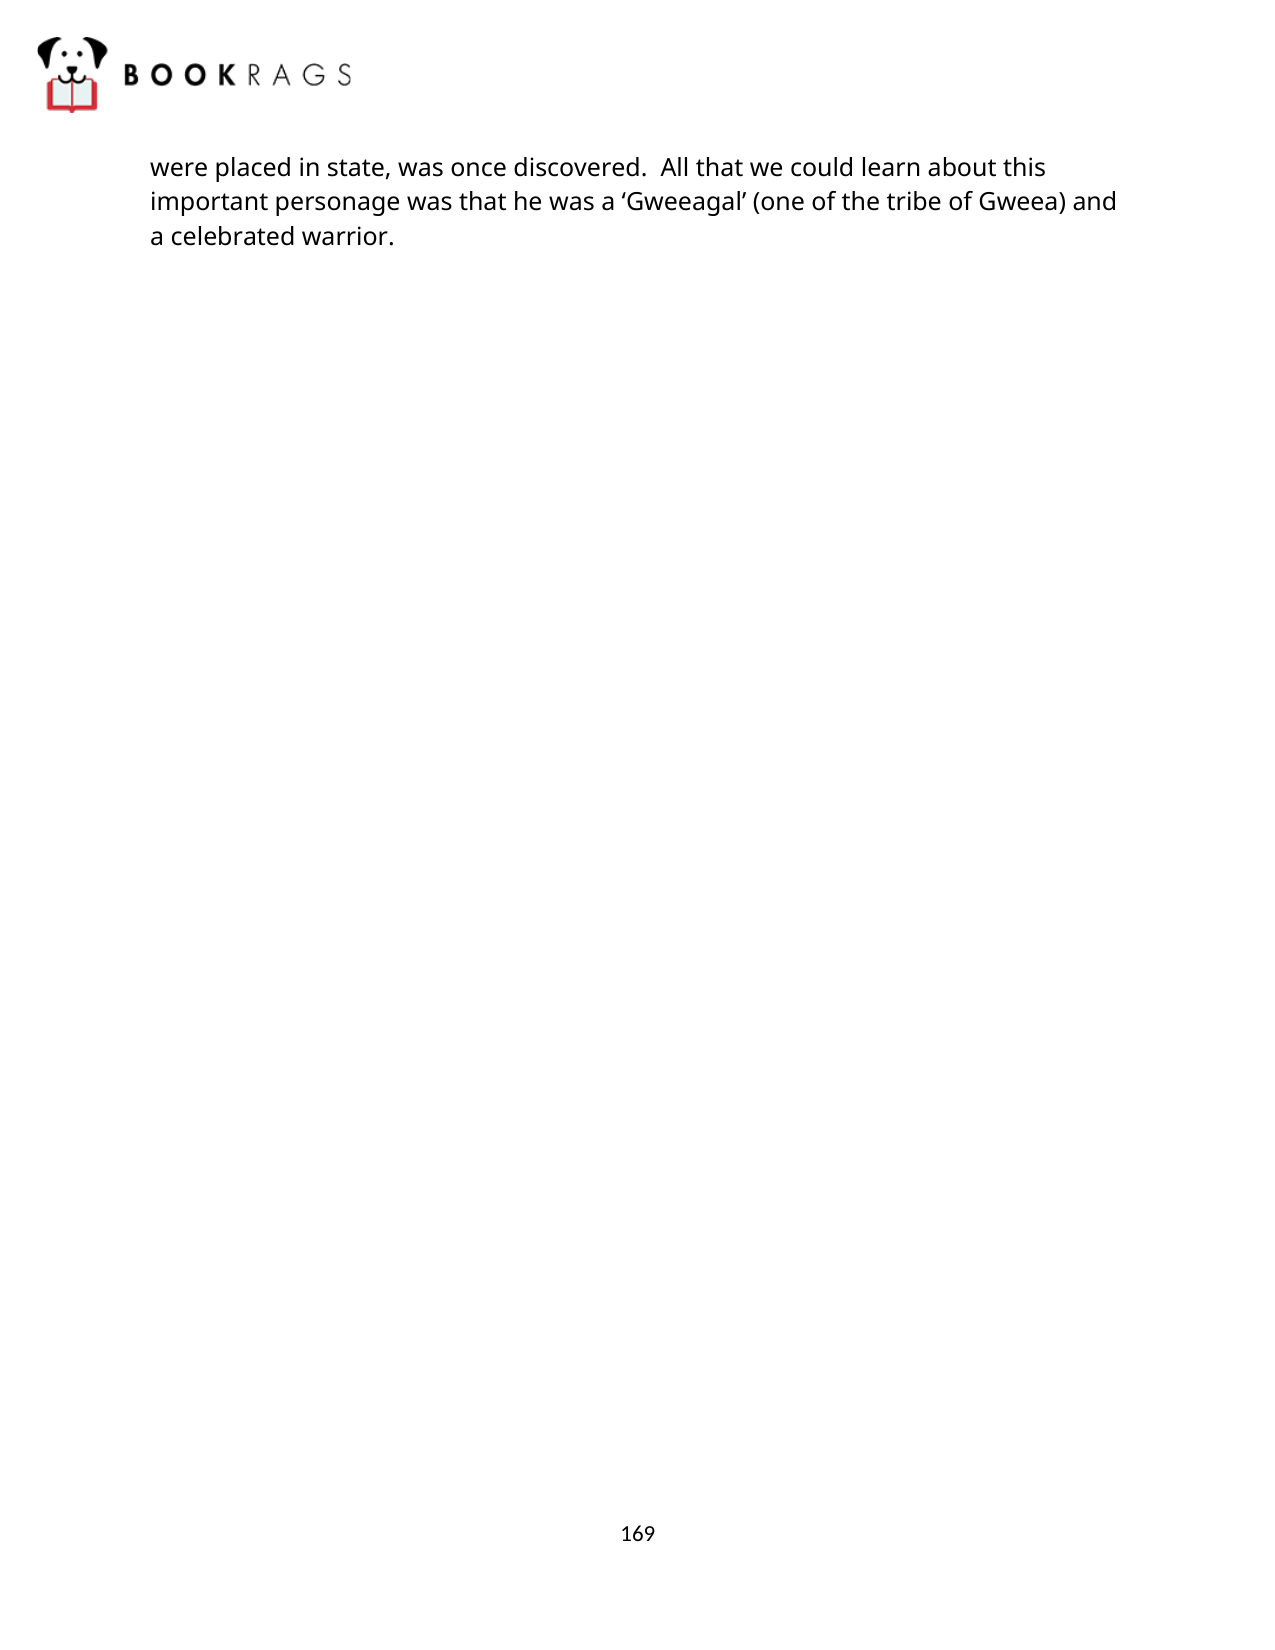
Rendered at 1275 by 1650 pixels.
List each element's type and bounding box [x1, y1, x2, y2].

picture [37, 37, 351, 113]
text [150, 150, 1125, 252]
